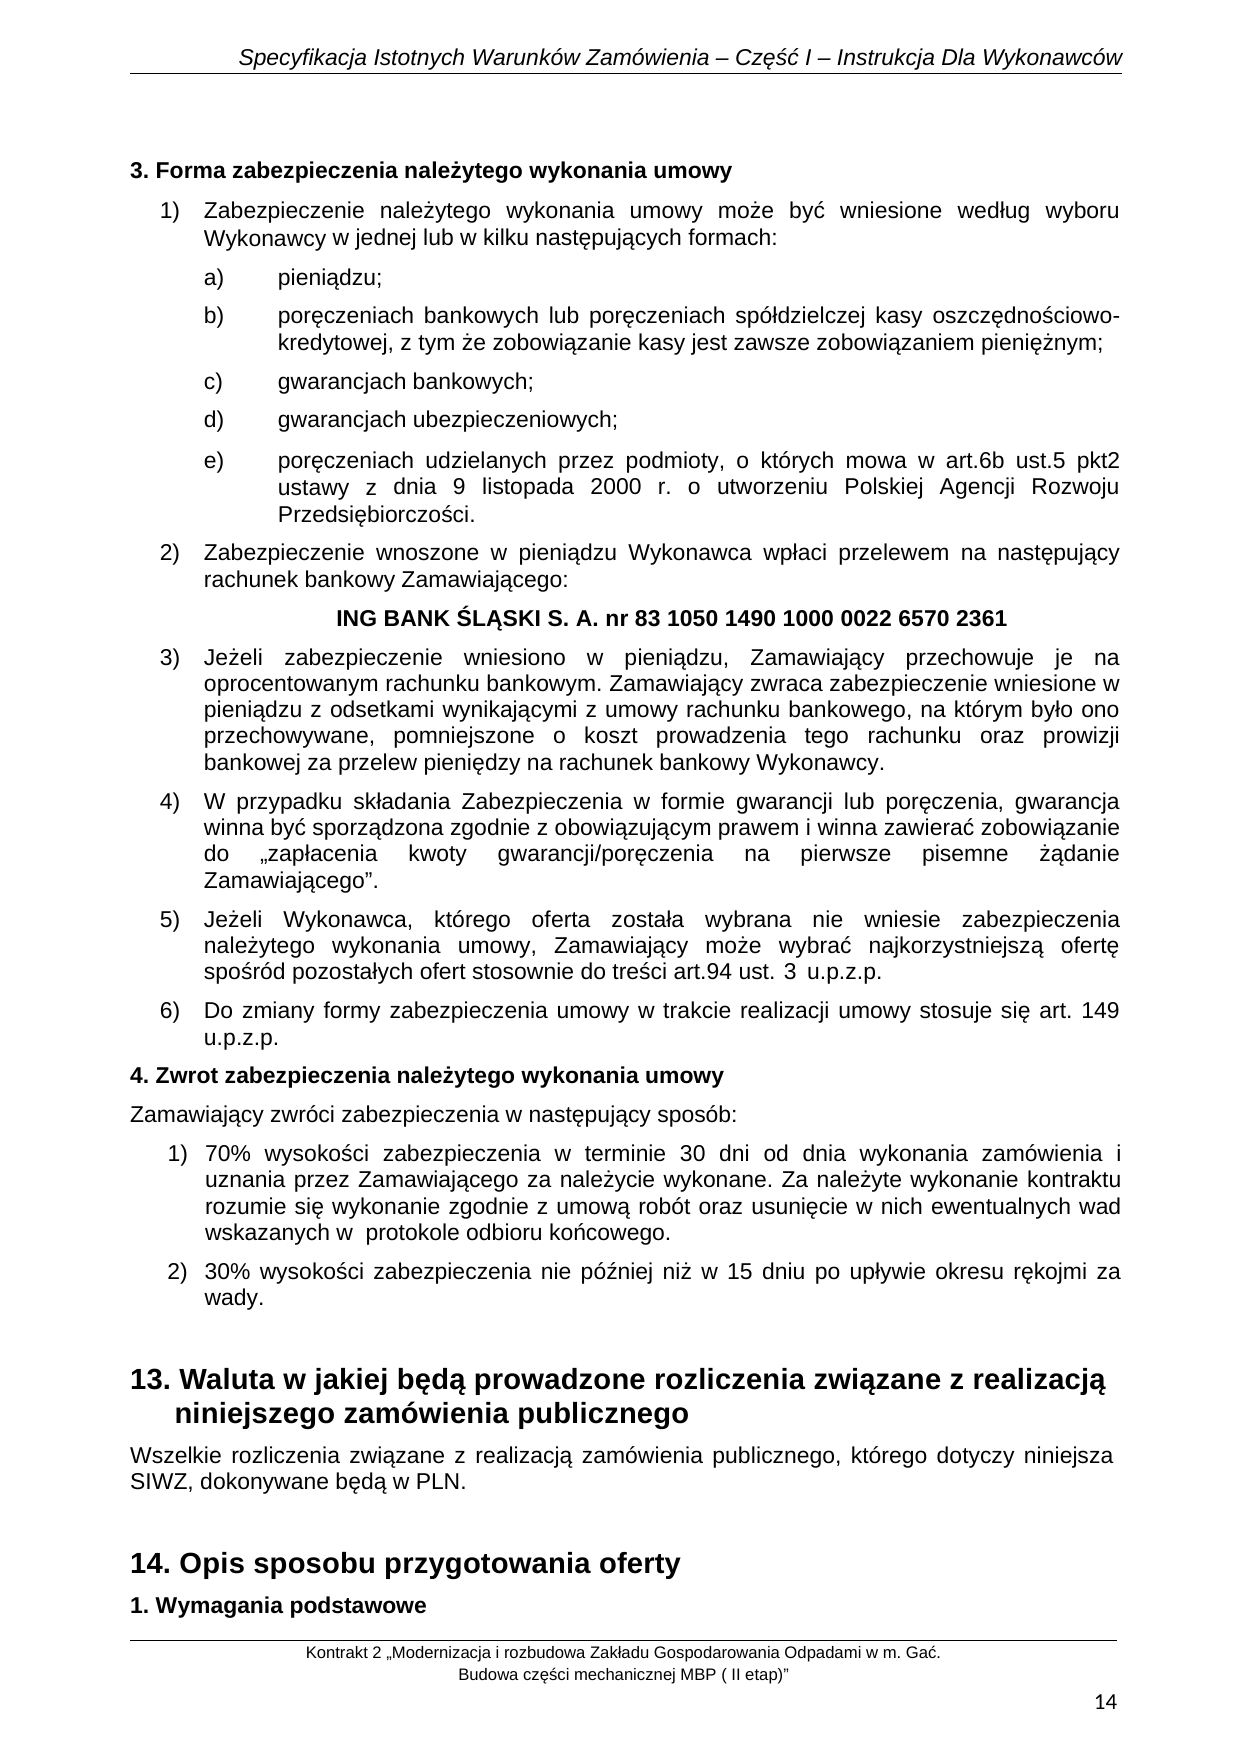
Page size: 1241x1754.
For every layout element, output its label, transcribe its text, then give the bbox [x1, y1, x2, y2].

list poręczeniach udzielanych przez podmioty, o których mowa w art.6b ust.5 pkt2 ustawy z dnia 9 listopada 2000 r. o utworzeniu Polskiej Agencji Rozwoju Przedsiębiorczości. [204, 445, 1120, 527]
list Zabezpieczenie należytego wykonania umowy może być wniesione według wyboru Wykonawcy w jednej lub w kilku następujących formach: [159, 196, 1120, 251]
list gwarancjach ubezpieczeniowych; [204, 406, 1120, 433]
list Jeżeli zabezpieczenie wniesiono w pieniądzu, Zamawiający przechowuje je na oprocentowanym rachunku bankowym. Zamawiający zwraca zabezpieczenie wniesione w pieniądzu z odsetkami wynikającymi z umowy rachunku bankowego, na którym było ono przechowywane, pomniejszone o koszt prowadzenia tego rachunku oraz prowizji bankowej za przelew pieniędzy na rachunek bankowy Wykonawcy. [159, 643, 1120, 775]
text 1. Wymagania podstawowe [130, 1592, 1124, 1618]
text Wszelkie rozliczenia związane z realizacją zamówienia publicznego, którego dotyczy niniejsza SIWZ, dokonywane będą w PLN. [130, 1442, 1113, 1494]
list 30% wysokości zabezpieczenia nie później niż w 15 dniu po upływie okresu rękojmi za wady. [167, 1258, 1122, 1311]
text 4. Zwrot zabezpieczenia należytego wykonania umowy [130, 1062, 1124, 1089]
list 70% wysokości zabezpieczenia w terminie 30 dni od dnia wykonania zamówienia i uznania przez Zamawiającego za należycie wykonane. Za należyte wykonanie kontraktu rozumie się wykonanie zgodnie z umową robót oraz usunięcie w nich ewentualnych wad wskazanych w protokole odbioru końcowego. [167, 1140, 1122, 1246]
list Jeżeli Wykonawca, którego oferta została wybrana nie wniesie zabezpieczenia należytego wykonania umowy, Zamawiający może wybrać najkorzystniejszą ofertę spośród pozostałych ofert stosownie do treści art.94 ust. 3 u.p.z.p. [159, 906, 1120, 985]
list poręczeniach bankowych lub poręczeniach spółdzielczej kasy oszczędnościowo- kredytowej, z tym że zobowiązanie kasy jest zawsze zobowiązaniem pieniężnym; [204, 302, 1120, 355]
text Zamawiający zwróci zabezpieczenia w następujący sposób: [130, 1101, 1122, 1128]
list Zabezpieczenie wnoszone w pieniądzu Wykonawca wpłaci przelewem na następujący rachunek bankowy Zamawiającego: [159, 539, 1120, 592]
text 3. Forma zabezpieczenia należytego wykonania umowy [130, 157, 1124, 183]
list ING BANK ŚLĄSKI S. A. nr 83 1050 1490 1000 0022 6570 2361 [220, 604, 1124, 631]
subtitle 13. Waluta w jakiej będą prowadzone rozliczenia związane z realizacją niniejszego zamówienia publicznego [130, 1362, 1122, 1429]
subtitle 14. Opis sposobu przygotowania oferty [130, 1546, 1122, 1579]
list Do zmiany formy zabezpieczenia umowy w trakcie realizacji umowy stosuje się art. 149 u.p.z.p. [159, 997, 1120, 1050]
list pieniądzu; [204, 263, 1120, 290]
list gwarancjach bankowych; [204, 368, 1120, 394]
list W przypadku składania Zabezpieczenia w formie gwarancji lub poręczenia, gwarancja winna być sporządzona zgodnie z obowiązującym prawem i winna zawierać zobowiązanie do „zapłacenia kwoty gwarancji/poręczenia na pierwsze pisemne żądanie Zamawiającego”. [159, 788, 1120, 893]
